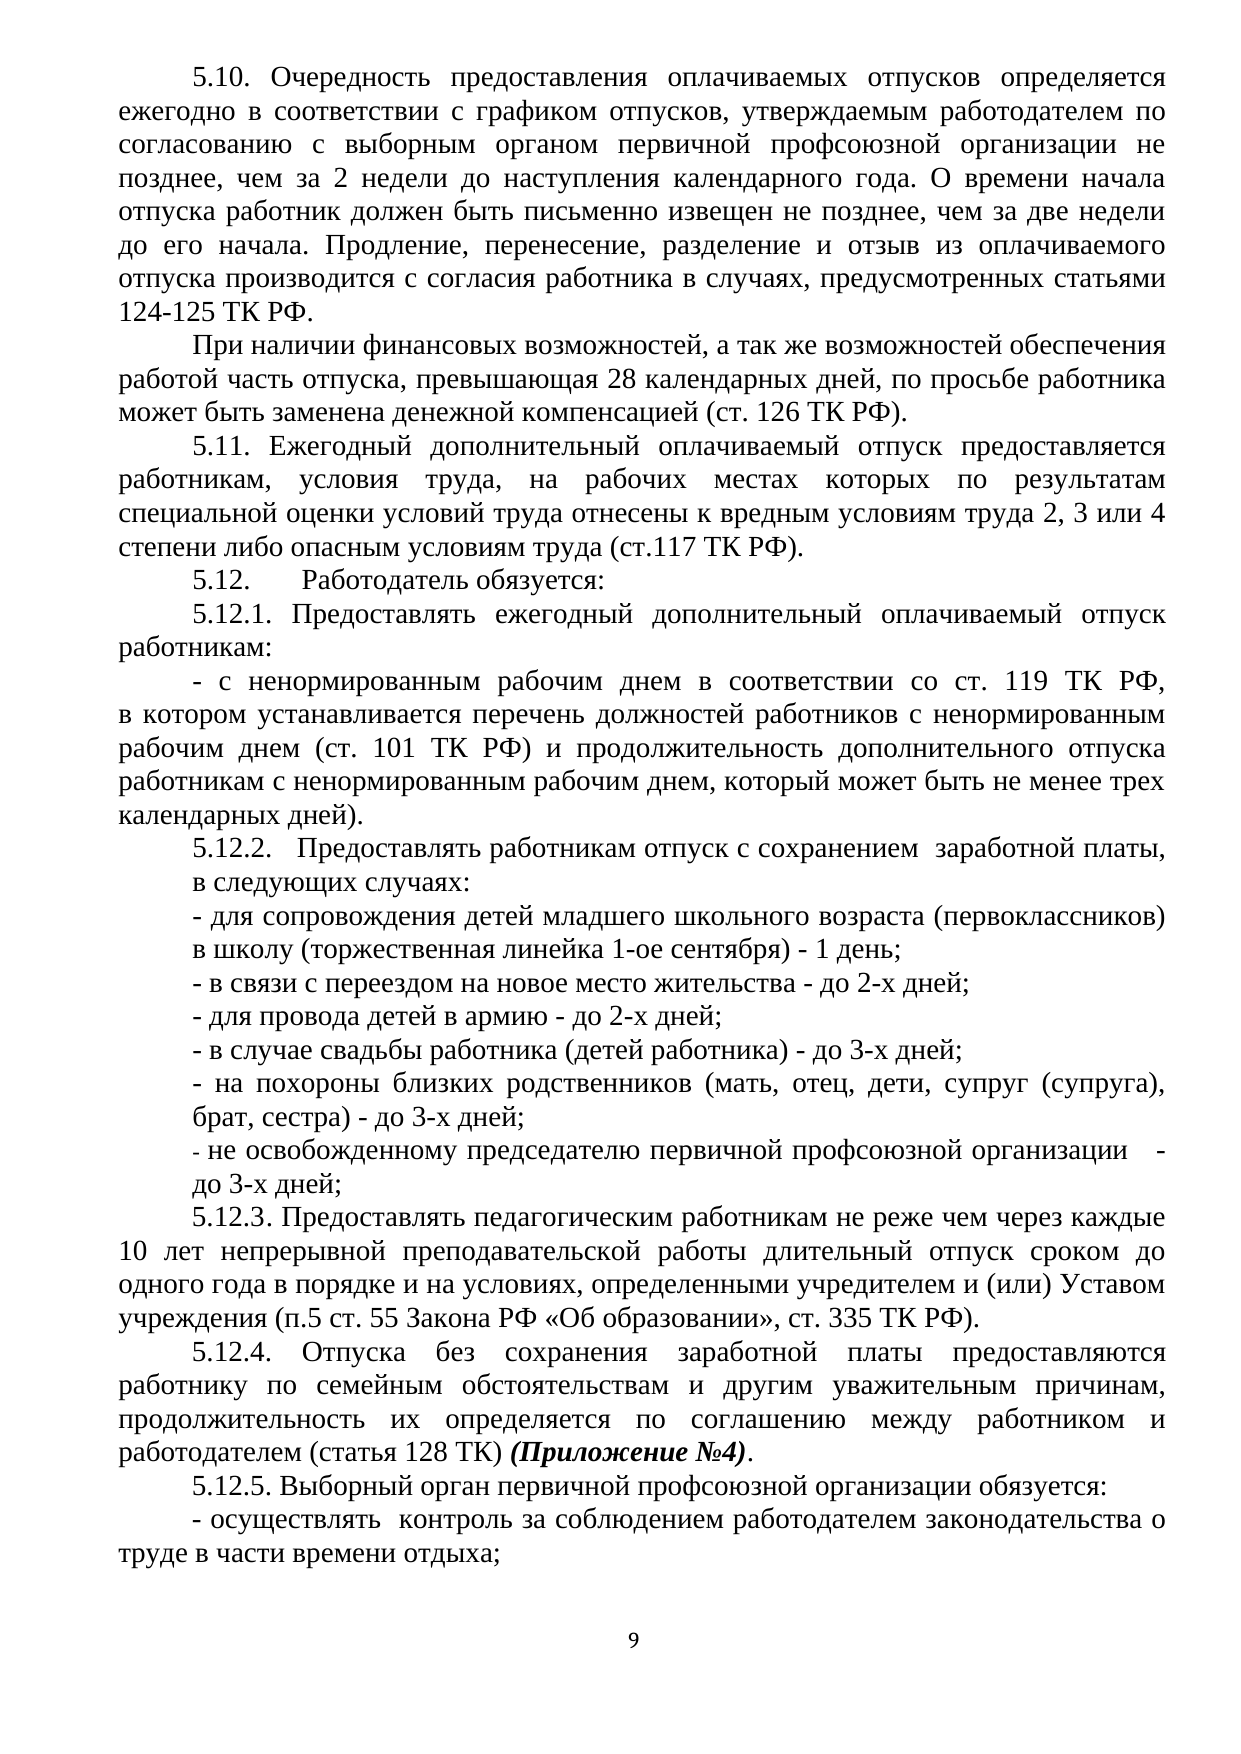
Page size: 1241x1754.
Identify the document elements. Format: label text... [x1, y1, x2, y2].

list 5.10. Очередность предоставления оплачиваемых отпусков определяется ежегодно в соответствии с графиком отпусков, утверждаемым работодателем по согласованию с выборным органом первичной профсоюзной организации не позднее, чем за 2 недели до наступления календарного года. О времени начала отпуска работник должен быть письменно извещен не позднее, чем за две недели до его начала. Продление, перенесение, разделение и отзыв из оплачиваемого отпуска производится с согласия работника в случаях, предусмотренных статьями 124-125 ТК РФ. [118, 59, 1167, 327]
list - в случае свадьбы работника (детей работника) - до 3-х дней; [118, 1032, 1167, 1065]
text - не освобожденному председателю первичной профсоюзной организации - до 3-х дней; [192, 1132, 1167, 1199]
text - осуществлять контроль за соблюдением работодателем законодательства о труде в части времени отдыха; [118, 1501, 1167, 1568]
list 5.12.2. Предоставлять работникам отпуск с сохранением заработной платы, в следующих случаях: [192, 831, 1167, 898]
list 5.12. Работодатель обязуется: [118, 562, 1167, 596]
list 5.12.1. Предоставлять ежегодный дополнительный оплачиваемый отпуск работникам: [118, 596, 1167, 663]
list При наличии финансовых возможностей, а так же возможностей обеспечения работой часть отпуска, превышающая 28 календарных дней, по просьбе работника может быть заменена денежной компенсацией (ст. 126 ТК РФ). [118, 327, 1167, 428]
text 5.12.5. Выборный орган первичной профсоюзной организации обязуется: [118, 1468, 1167, 1501]
list - с ненормированным рабочим днем в соответствии со ст. 119 ТК РФ, в котором устанавливается перечень должностей работников с ненормированным рабочим днем (ст. 101 ТК РФ) и продолжительность дополнительного отпуска работникам с ненормированным рабочим днем, который может быть не менее трех календарных дней). [118, 663, 1167, 831]
list 5.11. Ежегодный дополнительный оплачиваемый отпуск предоставляется работникам, условия труда, на рабочих местах которых по результатам специальной оценки условий труда отнесены к вредным условиям труда 2, 3 или 4 степени либо опасным условиям труда (ст.117 ТК РФ). [118, 428, 1167, 562]
list - для сопровождения детей младшего школьного возраста (первоклассников) в школу (торжественная линейка 1-ое сентября) - 1 день; [192, 898, 1167, 965]
text 5.12.4. Отпуска без сохранения заработной платы предоставляются работнику по семейным обстоятельствам и другим уважительным причинам, продолжительность их определяется по соглашению между работником и работодателем (статья 128 ТК) (Приложение №4). [118, 1334, 1167, 1468]
list - для провода детей в армию - до 2-х дней; [118, 998, 1167, 1032]
list - на похороны близких родственников (мать, отец, дети, супруг (супруга), брат, сестра) - до 3-х дней; [192, 1065, 1167, 1132]
list - в связи с переездом на новое место жительства - до 2-х дней; [118, 965, 1167, 998]
text 5.12.3 . Предоставлять педагогическим работникам не реже чем через каждые 10 лет непрерывной преподавательской работы длительный отпуск сроком до одного года в порядке и на условиях, определенными учредителем и (или) Уставом учреждения (п.5 ст. 55 Закона РФ «Об образовании», ст. 335 ТК РФ). [118, 1199, 1167, 1334]
